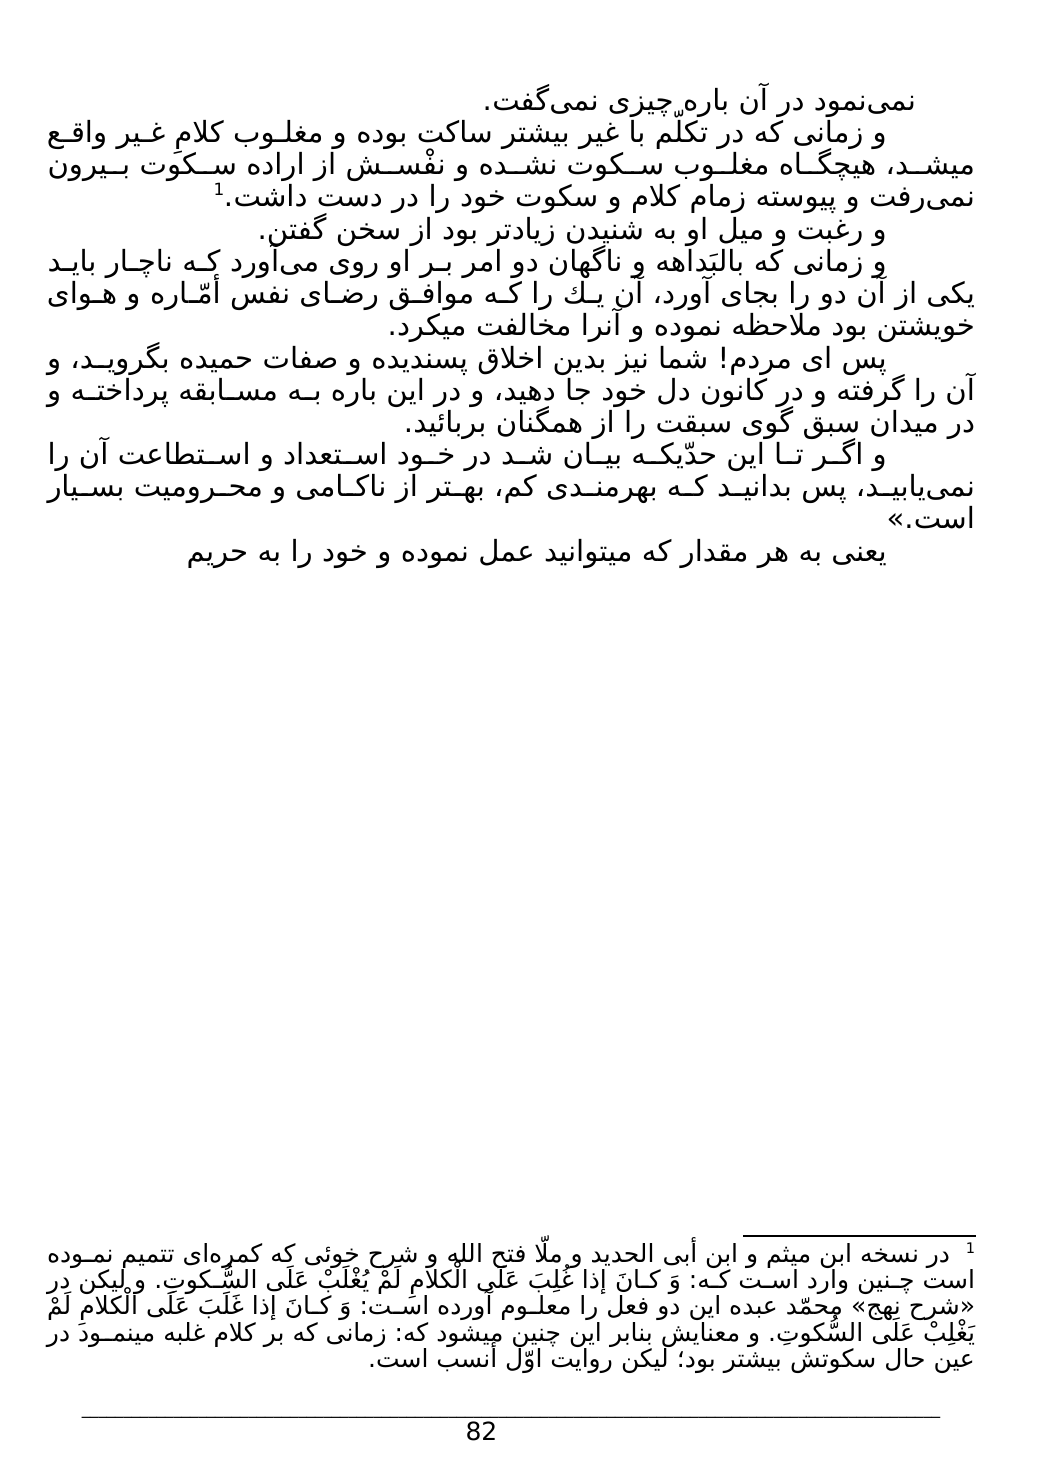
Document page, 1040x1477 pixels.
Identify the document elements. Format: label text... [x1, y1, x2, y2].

text نمى‌نمود در آن باره چیزى نمى‌گفت. [47, 84, 975, 117]
text و زمانى كه در تكلّم با غیر بیشتر ساكت بوده و مغلوب كلامِ غیر واقع میشد، هیچگاه مغلوب سكوت نشده و نفْسش از اراده سكوت بیرون نمى‌رفت و پیوسته زمام كلام و سكوت خود را در دست داشت. [47, 117, 975, 213]
text یعنى به هر مقدار كه میتوانید عمل نموده و خود را به حریم‌ [47, 536, 975, 568]
text و اگر تا این حدّیكه بیان شد در خود استعداد و استطاعت آن را نمى‌یابید، پس بدانید كه بهرمندى كم، بهتر از ناكامى و محرومیت بسیار است.» [47, 439, 975, 536]
text پس اى مردم! شما نیز بدین اخلاق پسندیده و صفات حمیده بگروید، و آن را گرفته و در كانون دل خود جا دهید، و در این باره به مسابقه پرداخته و در میدان سبق گوى سبقت را از همگنان بربائید. [47, 342, 975, 439]
text و زمانى كه بالبَداهه و ناگهان دو امر بر او روى مى‌آورد كه ناچار باید یكى از آن دو را بجاى آورد، آن یك را كه موافق رضاى نفس أمّاره و هواى خویشتن بود ملاحظه نموده و آنرا مخالفت میكرد. [47, 246, 975, 342]
text و رغبت و میل او به شنیدن زیادتر بود از سخن گفتن. [47, 213, 975, 246]
